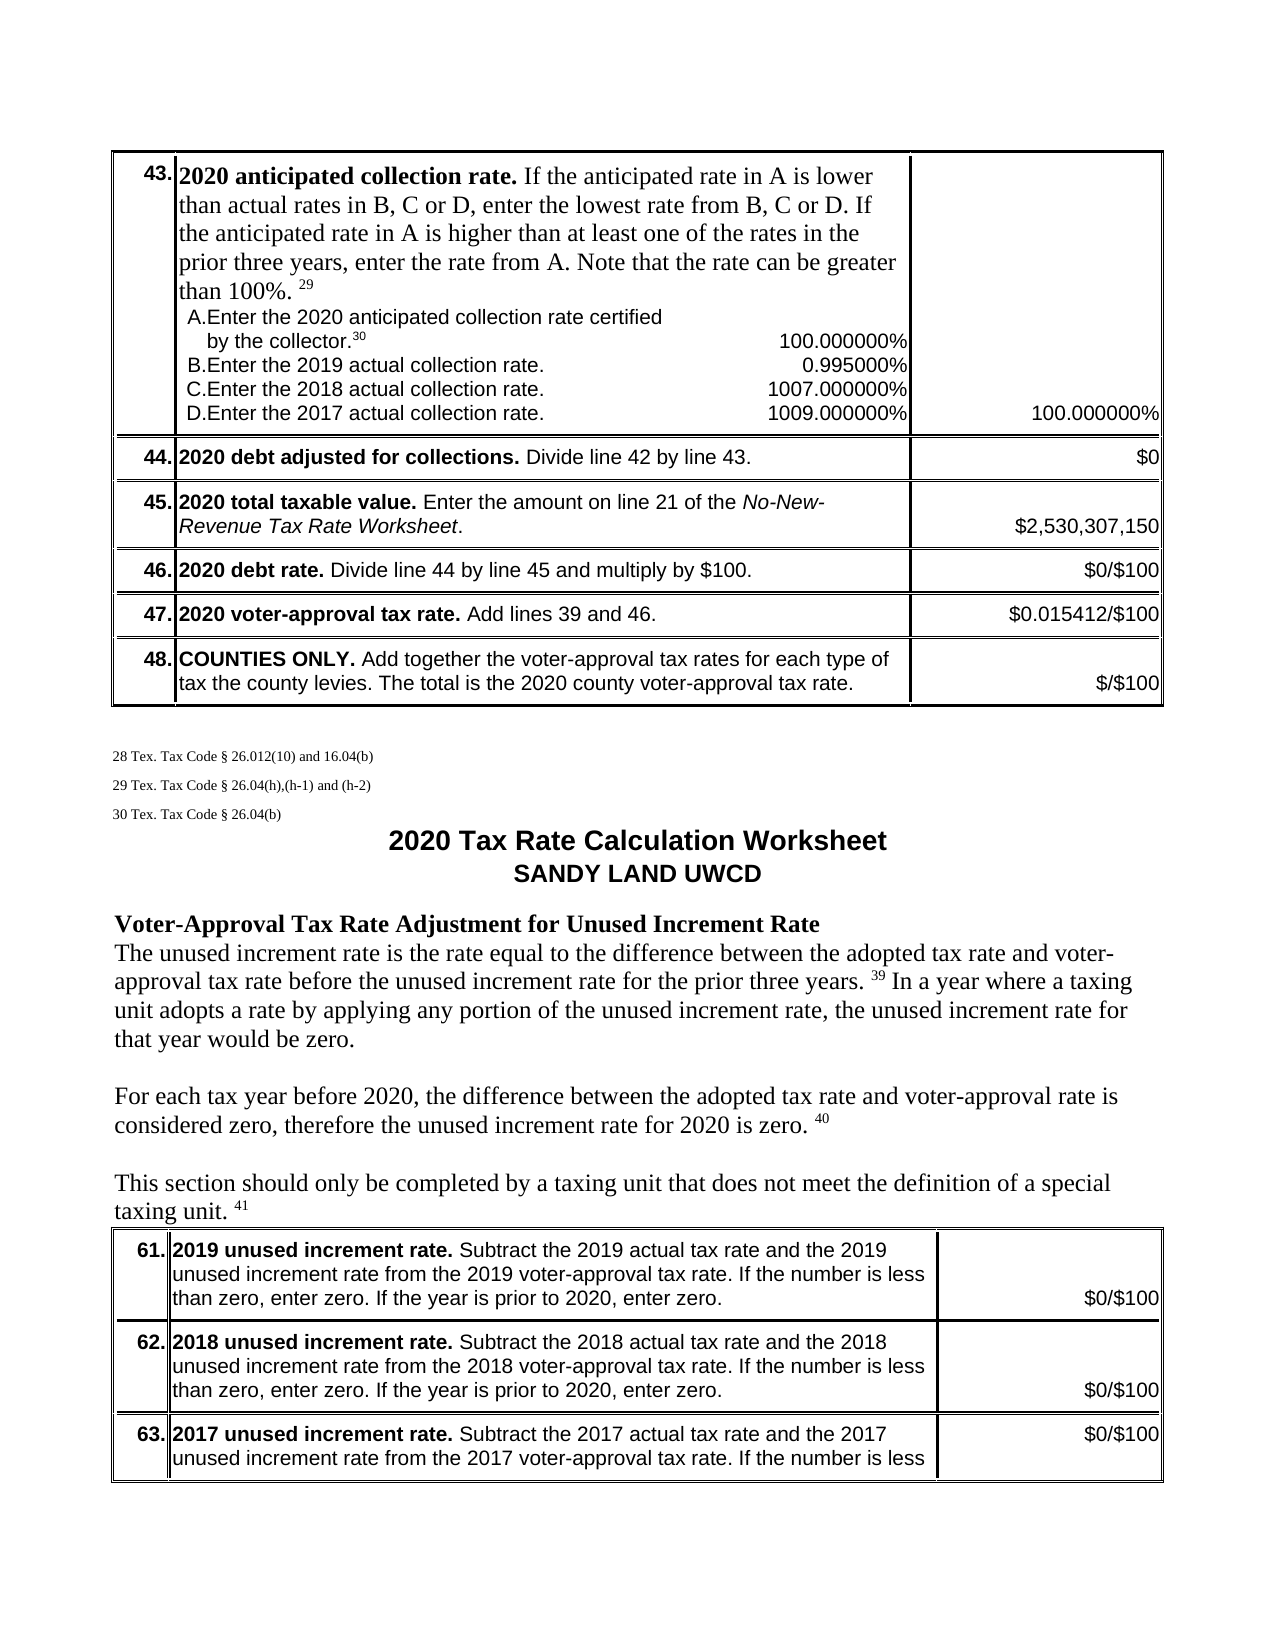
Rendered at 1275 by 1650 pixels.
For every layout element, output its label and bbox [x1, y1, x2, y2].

table_header [113, 153, 1162, 704]
table_header [113, 707, 1162, 822]
table_header [113, 1228, 1162, 1482]
table_header [113, 823, 1162, 1227]
